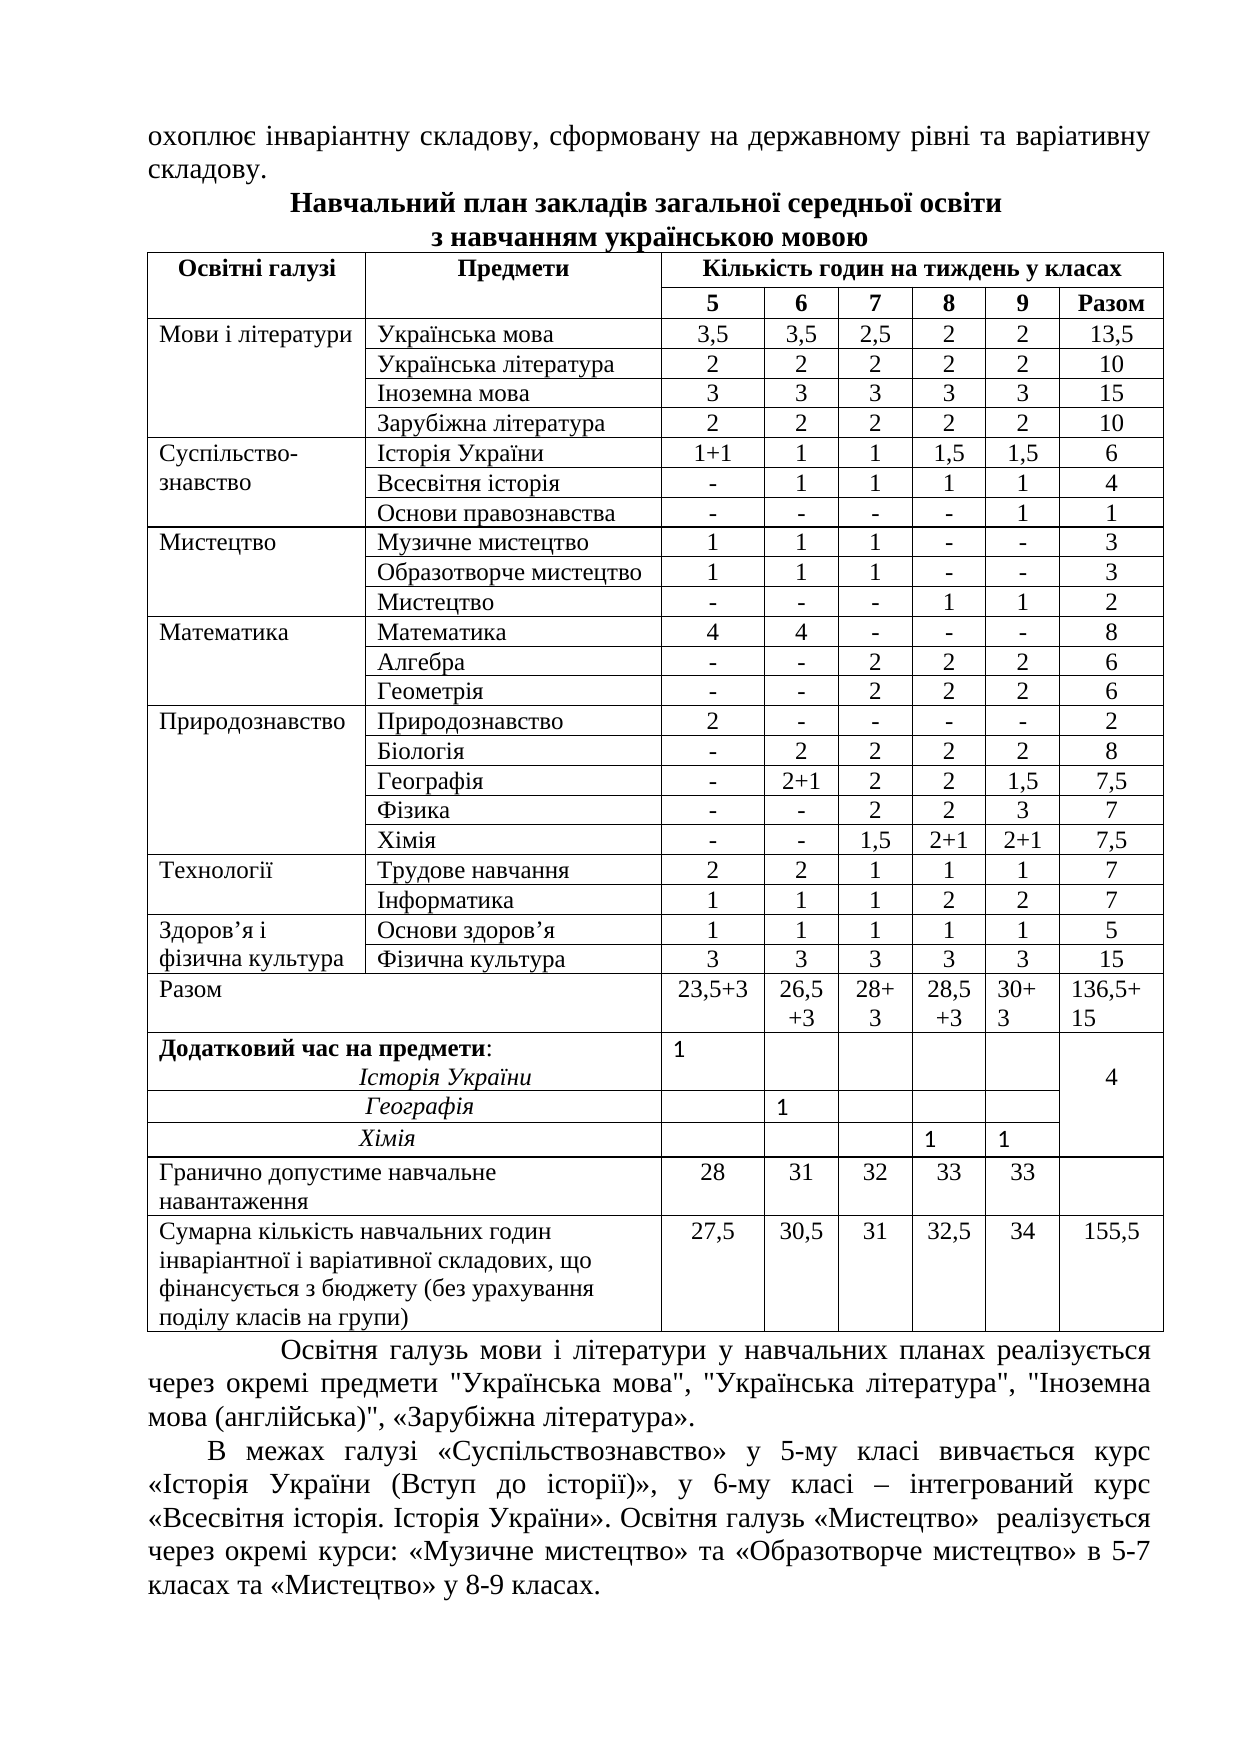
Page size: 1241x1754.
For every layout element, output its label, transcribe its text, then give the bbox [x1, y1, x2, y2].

table_cell 1 [662, 885, 764, 914]
table_cell - [765, 676, 838, 705]
table_cell 28,5+3 [913, 974, 985, 1032]
table_cell Геометрія [366, 676, 661, 705]
table_cell Трудове навчання [366, 855, 661, 884]
table_cell 1+1 [662, 438, 764, 467]
table_cell 1 [839, 915, 912, 943]
table_cell 1 [662, 557, 764, 586]
table_cell 2 [839, 676, 912, 705]
table_cell 2 [986, 408, 1059, 437]
table_cell 1 [986, 915, 1059, 943]
table_cell 2 [765, 855, 838, 884]
table_cell [765, 1033, 838, 1090]
table_cell - [765, 647, 838, 675]
table_cell 2+1 [765, 766, 838, 794]
table_cell 2 [662, 706, 764, 735]
table_cell Здоров’я і фізична культура [148, 915, 365, 973]
table_cell 13,5 [1060, 319, 1163, 348]
table_cell [986, 1033, 1059, 1090]
table_header Освітні галузі [148, 253, 365, 318]
table_cell 7,5 [1060, 825, 1163, 854]
table_cell 2 [1060, 587, 1163, 616]
table_cell [913, 1091, 985, 1122]
table_cell Українська мова [366, 319, 661, 348]
table_cell 1 [986, 468, 1059, 497]
table_cell 2 [913, 647, 985, 675]
table_cell 3,5 [662, 319, 764, 348]
table_cell 1 [765, 1091, 838, 1122]
table_cell 1 [839, 855, 912, 884]
table_cell Історія України [366, 438, 661, 467]
table_cell - [662, 825, 764, 854]
table_cell Всесвітня історія [366, 468, 661, 497]
table_cell - [913, 557, 985, 586]
table_cell 2 [986, 647, 1059, 675]
table_cell 1 [913, 1123, 985, 1156]
table_cell 23,5+3 [662, 974, 764, 1032]
table_cell 2 [662, 855, 764, 884]
table_cell 8 [913, 288, 985, 318]
table_cell Сумарна кількість навчальних годин інваріантної і варіативної складових, що фінансується з бюджету (без урахування поділу класів на групи) [148, 1216, 661, 1331]
table_cell 1 [1060, 498, 1163, 526]
table_cell 1 [839, 468, 912, 497]
table_cell 32,5 [913, 1216, 985, 1331]
table_cell 2 [913, 676, 985, 705]
table_cell Мови і літератури [148, 319, 365, 437]
table_cell 1 [662, 1033, 764, 1090]
table_cell - [662, 647, 764, 675]
table_cell Мистецтво [148, 528, 365, 616]
table_cell 2 [913, 349, 985, 377]
table_cell 3 [913, 379, 985, 407]
table_cell Математика [366, 617, 661, 646]
table_cell - [839, 706, 912, 735]
table_cell 7 [839, 288, 912, 318]
table_cell 1 [662, 915, 764, 943]
table_cell 1 [839, 438, 912, 467]
table_cell 4 [765, 617, 838, 646]
table_cell 1 [662, 528, 764, 556]
table_cell 26,5+3 [765, 974, 838, 1032]
table_cell [839, 1091, 912, 1122]
table_cell 2 [662, 408, 764, 437]
table_cell 28 [662, 1158, 764, 1215]
table_cell 3 [765, 379, 838, 407]
table_cell 2 [913, 736, 985, 765]
table_cell Музичне мистецтво [366, 528, 661, 556]
table_cell 3 [986, 945, 1059, 973]
table_cell 2 [913, 885, 985, 914]
table_cell 2+1 [913, 825, 985, 854]
table_cell 10 [1060, 408, 1163, 437]
text Навчальний план закладів загальної середньої освіти з навчанням українською мовою [148, 185, 1152, 252]
table_cell - [765, 498, 838, 526]
table_cell 6 [1060, 438, 1163, 467]
table_cell Фізична культура [366, 945, 661, 973]
table_cell 2 [839, 349, 912, 377]
table_cell 2 [662, 349, 764, 377]
table_cell 6 [765, 288, 838, 318]
table_cell 2 [986, 349, 1059, 377]
table_cell 1 [839, 885, 912, 914]
table_cell 32 [839, 1158, 912, 1215]
table_header Кількість годин на тиждень у класах [662, 253, 1163, 287]
table_cell Разом [148, 974, 661, 1032]
table_cell Природознавство [148, 706, 365, 854]
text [148, 118, 1152, 185]
table_cell - [662, 676, 764, 705]
table_cell 1 [765, 468, 838, 497]
table_cell Основи правознавства [366, 498, 661, 526]
text В межах галузі «Суспільствознавство» у 5-му класі вивчається курс «Історія України (Вступ до історії)», у 6-му класі – інтегрований курс «Всесвітня історія. Історія України». Освітня галузь «Мистецтво» реалізується через окремі курси: «Музичне мистецтво» та «Образотворче мистецтво» в 5-7 класах та «Мистецтво» у 8-9 класах. [148, 1433, 1152, 1600]
table_cell 3 [1060, 528, 1163, 556]
table_cell 1 [765, 557, 838, 586]
table_cell 1,5 [986, 438, 1059, 467]
table_cell Інформатика [366, 885, 661, 914]
table_cell 3 [986, 796, 1059, 824]
table_cell Українська література [366, 349, 661, 377]
table_cell 1 [913, 855, 985, 884]
table_cell Алгебра [366, 647, 661, 675]
table_cell 33 [986, 1158, 1059, 1215]
table_cell 2 [913, 408, 985, 437]
table_cell - [662, 468, 764, 497]
table_cell [839, 1033, 912, 1090]
table_cell 3 [765, 945, 838, 973]
table_cell 1 [765, 885, 838, 914]
table_cell 34 [986, 1216, 1059, 1331]
table_cell 4 [1060, 1033, 1163, 1156]
table_cell - [662, 766, 764, 794]
table_cell - [986, 617, 1059, 646]
table_cell - [839, 498, 912, 526]
table_cell 7 [1060, 796, 1163, 824]
table_cell 2 [765, 349, 838, 377]
table_cell 4 [662, 617, 764, 646]
table_cell 10 [1060, 349, 1163, 377]
table_cell - [986, 706, 1059, 735]
table_cell 2 [913, 319, 985, 348]
table_cell 1,5 [839, 825, 912, 854]
table_cell Іноземна мова [366, 379, 661, 407]
table_cell 30+3 [986, 974, 1059, 1032]
table_cell 1 [986, 498, 1059, 526]
table_cell Природознавство [366, 706, 661, 735]
table_cell Суспільство-знавство [148, 438, 365, 526]
table_cell 3 [662, 379, 764, 407]
table_cell - [765, 796, 838, 824]
table_cell 33 [913, 1158, 985, 1215]
table_cell - [913, 617, 985, 646]
table_cell 31 [839, 1216, 912, 1331]
table_cell Географія [148, 1091, 661, 1122]
table_cell 1 [986, 855, 1059, 884]
table_cell 2 [913, 796, 985, 824]
table_cell 1 [839, 557, 912, 586]
table_cell Технології [148, 855, 365, 914]
table_cell [913, 1033, 985, 1090]
table_cell - [986, 557, 1059, 586]
table_cell [1060, 1158, 1163, 1215]
table_cell Біологія [366, 736, 661, 765]
table_cell 1 [765, 915, 838, 943]
table_cell 3 [986, 379, 1059, 407]
table_cell 1,5 [986, 766, 1059, 794]
table_cell [839, 1123, 912, 1156]
table_cell 6 [1060, 676, 1163, 705]
table_cell 7 [1060, 855, 1163, 884]
table_cell [662, 1123, 764, 1156]
table_cell 1 [913, 587, 985, 616]
table_cell 31 [765, 1158, 838, 1215]
table_cell - [913, 706, 985, 735]
table_cell 7 [1060, 885, 1163, 914]
table_cell 1 [913, 468, 985, 497]
table_cell 155,5 [1060, 1216, 1163, 1331]
table_cell 3 [1060, 557, 1163, 586]
table_cell - [662, 796, 764, 824]
table_cell 27,5 [662, 1216, 764, 1331]
table_cell 2 [765, 408, 838, 437]
table_cell 1 [765, 438, 838, 467]
table_cell Додатковий час на предмети: Історія України [148, 1033, 661, 1090]
table_header Предмети [366, 253, 661, 318]
table_cell 5 [1060, 915, 1163, 943]
table_cell - [839, 587, 912, 616]
table_cell 2,5 [839, 319, 912, 348]
table_cell 2 [839, 408, 912, 437]
table_cell Гранично допустиме навчальне навантаження [148, 1158, 661, 1215]
table_cell - [662, 736, 764, 765]
table_cell [986, 1091, 1059, 1122]
table_cell [765, 1123, 838, 1156]
table_cell 2 [986, 736, 1059, 765]
table_cell 15 [1060, 945, 1163, 973]
table_cell Разом [1060, 288, 1163, 318]
table_cell [662, 1091, 764, 1122]
table_cell Мистецтво [366, 587, 661, 616]
table_cell 7,5 [1060, 766, 1163, 794]
table_cell 5 [662, 288, 764, 318]
table_cell 15 [1060, 379, 1163, 407]
table_cell - [913, 528, 985, 556]
table_cell Основи здоров’я [366, 915, 661, 943]
table_cell - [662, 587, 764, 616]
table_cell 2 [913, 766, 985, 794]
table_cell 2 [986, 676, 1059, 705]
table_cell 2 [839, 647, 912, 675]
table_cell 2 [839, 766, 912, 794]
table_cell 3 [839, 945, 912, 973]
table_cell 8 [1060, 736, 1163, 765]
table_cell 1 [986, 587, 1059, 616]
table_cell - [765, 706, 838, 735]
table_cell 2 [839, 796, 912, 824]
table_cell Зарубіжна література [366, 408, 661, 437]
table_cell 4 [1060, 468, 1163, 497]
table_cell Хімія [366, 825, 661, 854]
table_cell 2+1 [986, 825, 1059, 854]
table_cell 136,5+15 [1060, 974, 1163, 1032]
table_cell 3 [662, 945, 764, 973]
table_cell - [913, 498, 985, 526]
text Освітня галузь мови і літератури у навчальних планах реалізується через окремі предмети "Українська мова", "Українська література", "Іноземна мова (англійська)", «Зарубіжна література». [148, 1332, 1152, 1433]
table_cell 9 [986, 288, 1059, 318]
table_cell 2 [986, 319, 1059, 348]
table_cell - [662, 498, 764, 526]
table_cell 1 [765, 528, 838, 556]
table_cell 1,5 [913, 438, 985, 467]
table_cell 2 [986, 885, 1059, 914]
table_cell 8 [1060, 617, 1163, 646]
table_cell 1 [839, 528, 912, 556]
table_cell 3 [839, 379, 912, 407]
table_cell 6 [1060, 647, 1163, 675]
table_cell 1 [986, 1123, 1059, 1156]
table_cell - [839, 617, 912, 646]
table_cell 28+3 [839, 974, 912, 1032]
table_cell 30,5 [765, 1216, 838, 1331]
table_cell - [765, 825, 838, 854]
table_cell 3,5 [765, 319, 838, 348]
table_cell Географія [366, 766, 661, 794]
table_cell Фізика [366, 796, 661, 824]
table_cell 3 [913, 945, 985, 973]
table_cell 1 [913, 915, 985, 943]
table_cell 2 [839, 736, 912, 765]
table_cell 2 [1060, 706, 1163, 735]
table_cell Математика [148, 617, 365, 705]
table_cell 2 [765, 736, 838, 765]
table_cell - [765, 587, 838, 616]
table_cell Образотворче мистецтво [366, 557, 661, 586]
table_cell - [986, 528, 1059, 556]
table_cell Хімія [148, 1123, 661, 1156]
